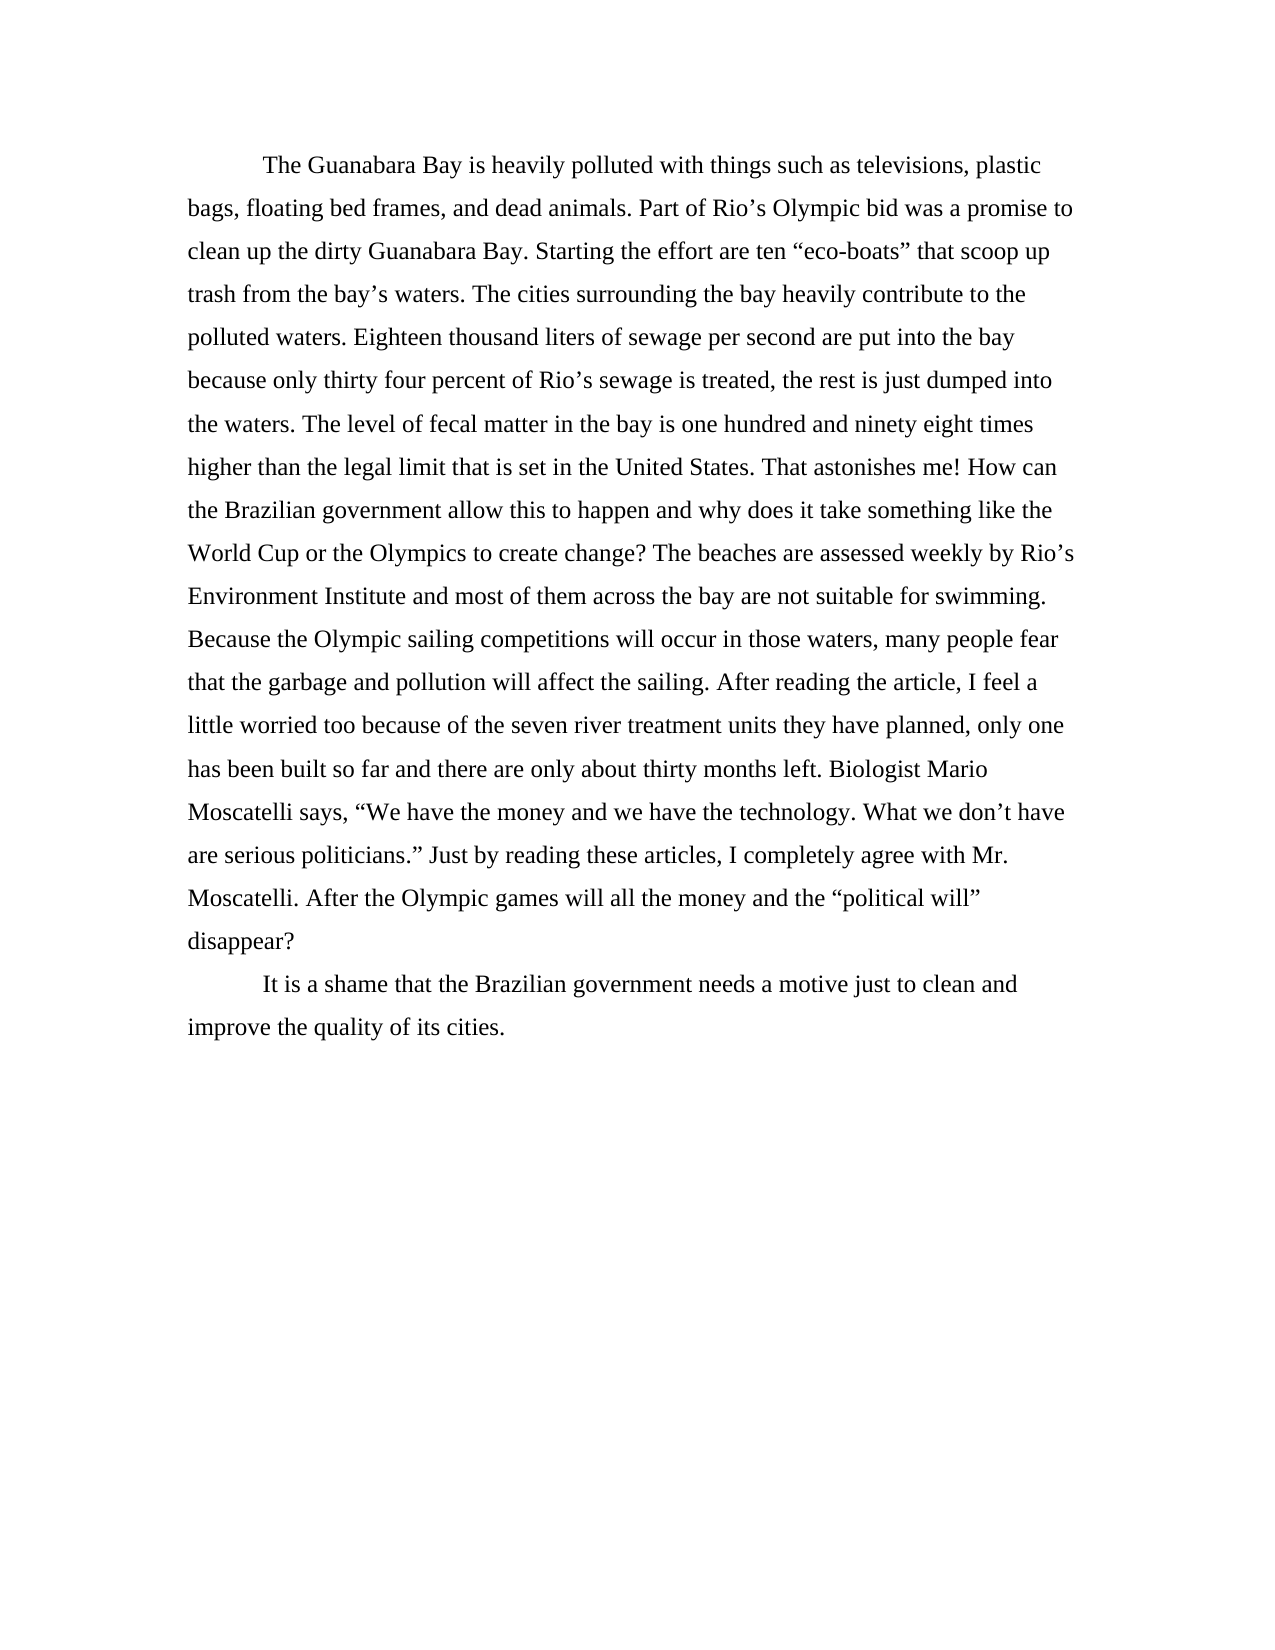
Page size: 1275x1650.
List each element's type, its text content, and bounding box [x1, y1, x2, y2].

text The Guanabara Bay is heavily polluted with things such as televisions, plastic bags, floating bed frames, and dead animals. Part of Rio’s Olympic bid was a promise to clean up the dirty Guanabara Bay. Starting the effort are ten “eco-boats” that scoop up trash from the bay’s waters. The cities surrounding the bay heavily contribute to the polluted waters. Eighteen thousand liters of sewage per second are put into the bay because only thirty four percent of Rio’s sewage is treated, the rest is just dumped into the waters. The level of fecal matter in the bay is one hundred and ninety eight times higher than the legal limit that is set in the United States. That astonishes me! How can the Brazilian government allow this to happen and why does it take something like the World Cup or the Olympics to create change? The beaches are assessed weekly by Rio’s Environment Institute and most of them across the bay are not suitable for swimming. Because the Olympic sailing competitions will occur in those waters, many people fear that the garbage and pollution will affect the sailing. After reading the article, I feel a little worried too because of the seven river treatment units they have planned, only one has been built so far and there are only about thirty months left. Biologist Mario Moscatelli says, “We have the money and we have the technology. What we don’t have are serious politicians.” Just by reading these articles, I completely agree with Mr. Moscatelli. After the Olympic games will all the money and the “political will” disappear? [187, 150, 1087, 955]
text It is a shame that the Brazilian government needs a motive just to clean and improve the quality of its cities. [187, 969, 1087, 1041]
